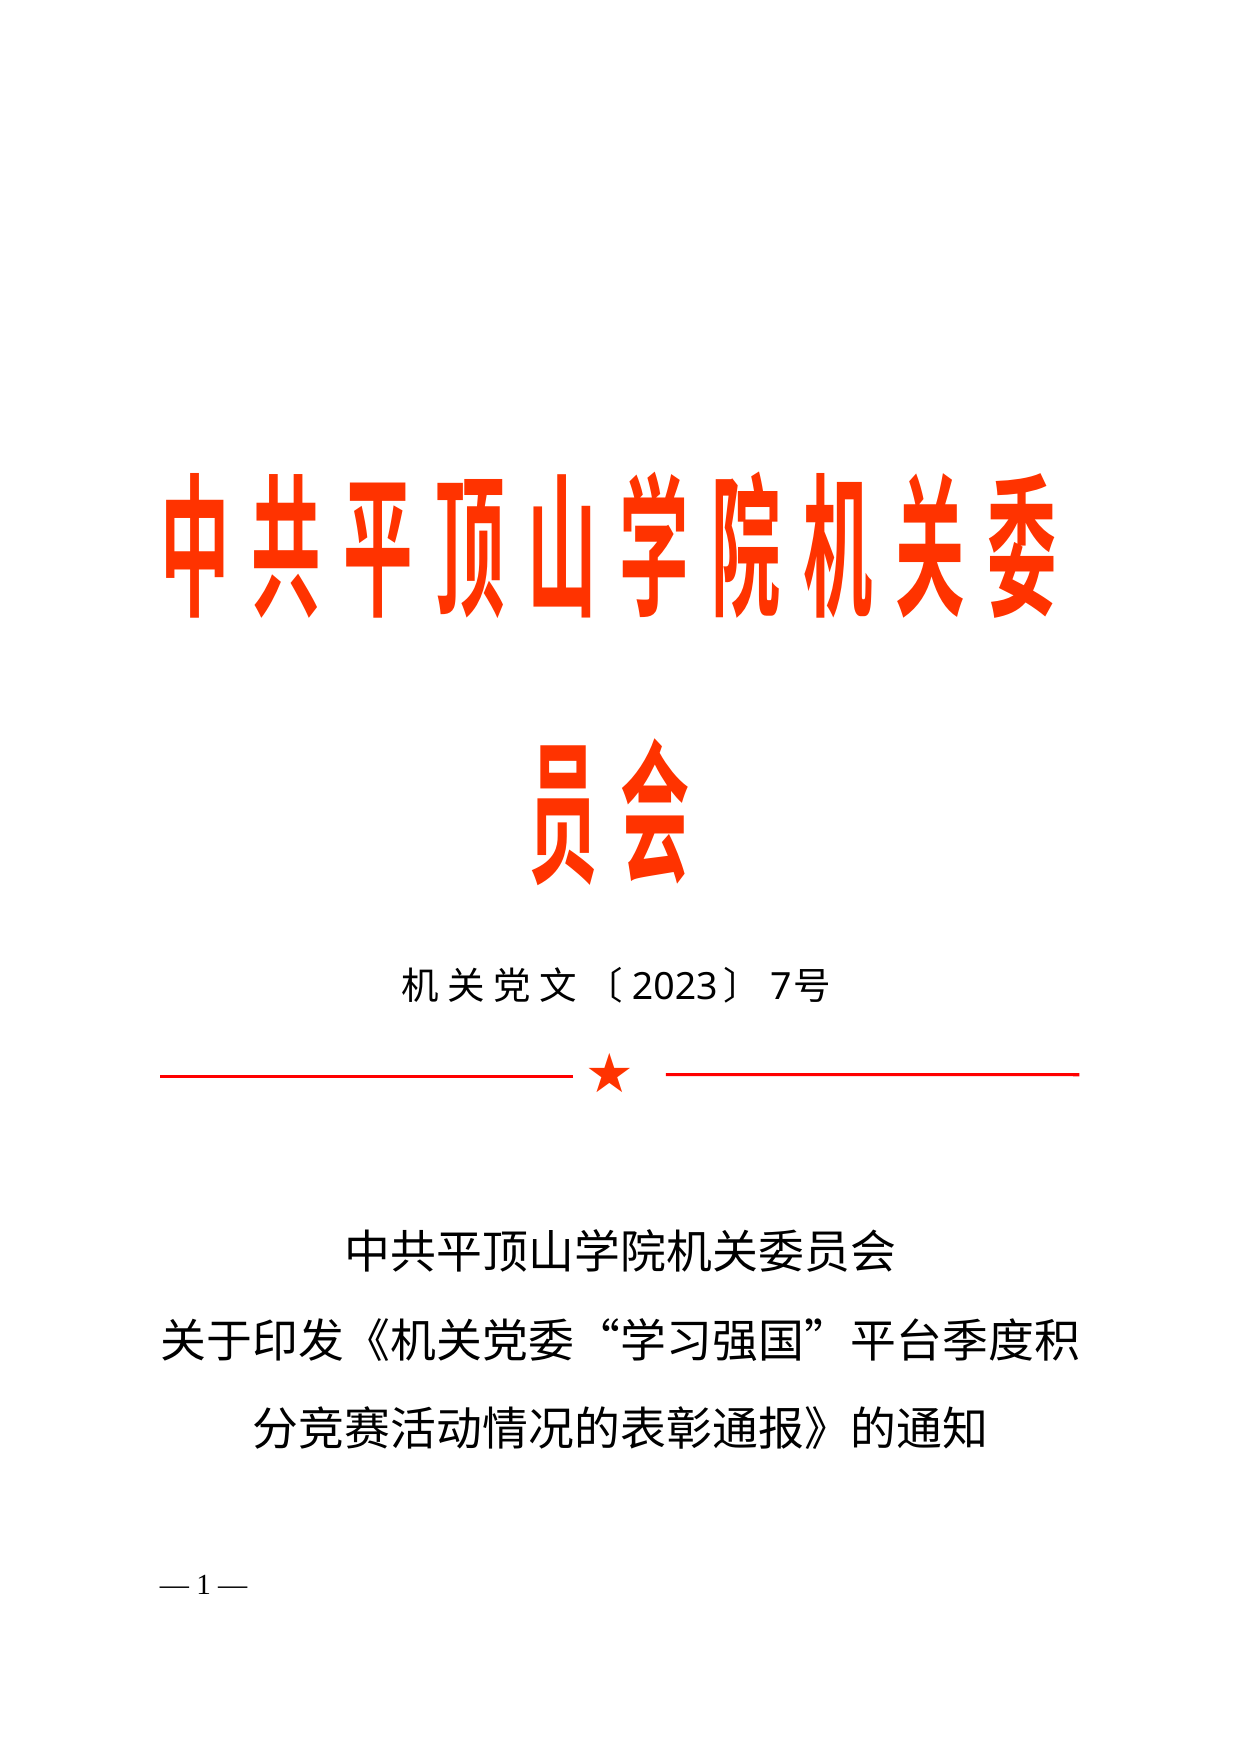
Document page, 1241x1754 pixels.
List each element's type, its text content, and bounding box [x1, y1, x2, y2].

text 关于印发《机关党委“学习强国”平台季度积分竞赛活动情况的表彰通报》的通知 [160, 1293, 1081, 1470]
text ★ [160, 1027, 1081, 1116]
text 中共平顶山学院机关委员会 [160, 1204, 1081, 1293]
text 中共平顶山学院机关委员会 [160, 408, 1081, 939]
text 机关党文〔2023〕7号 [160, 939, 1081, 1027]
